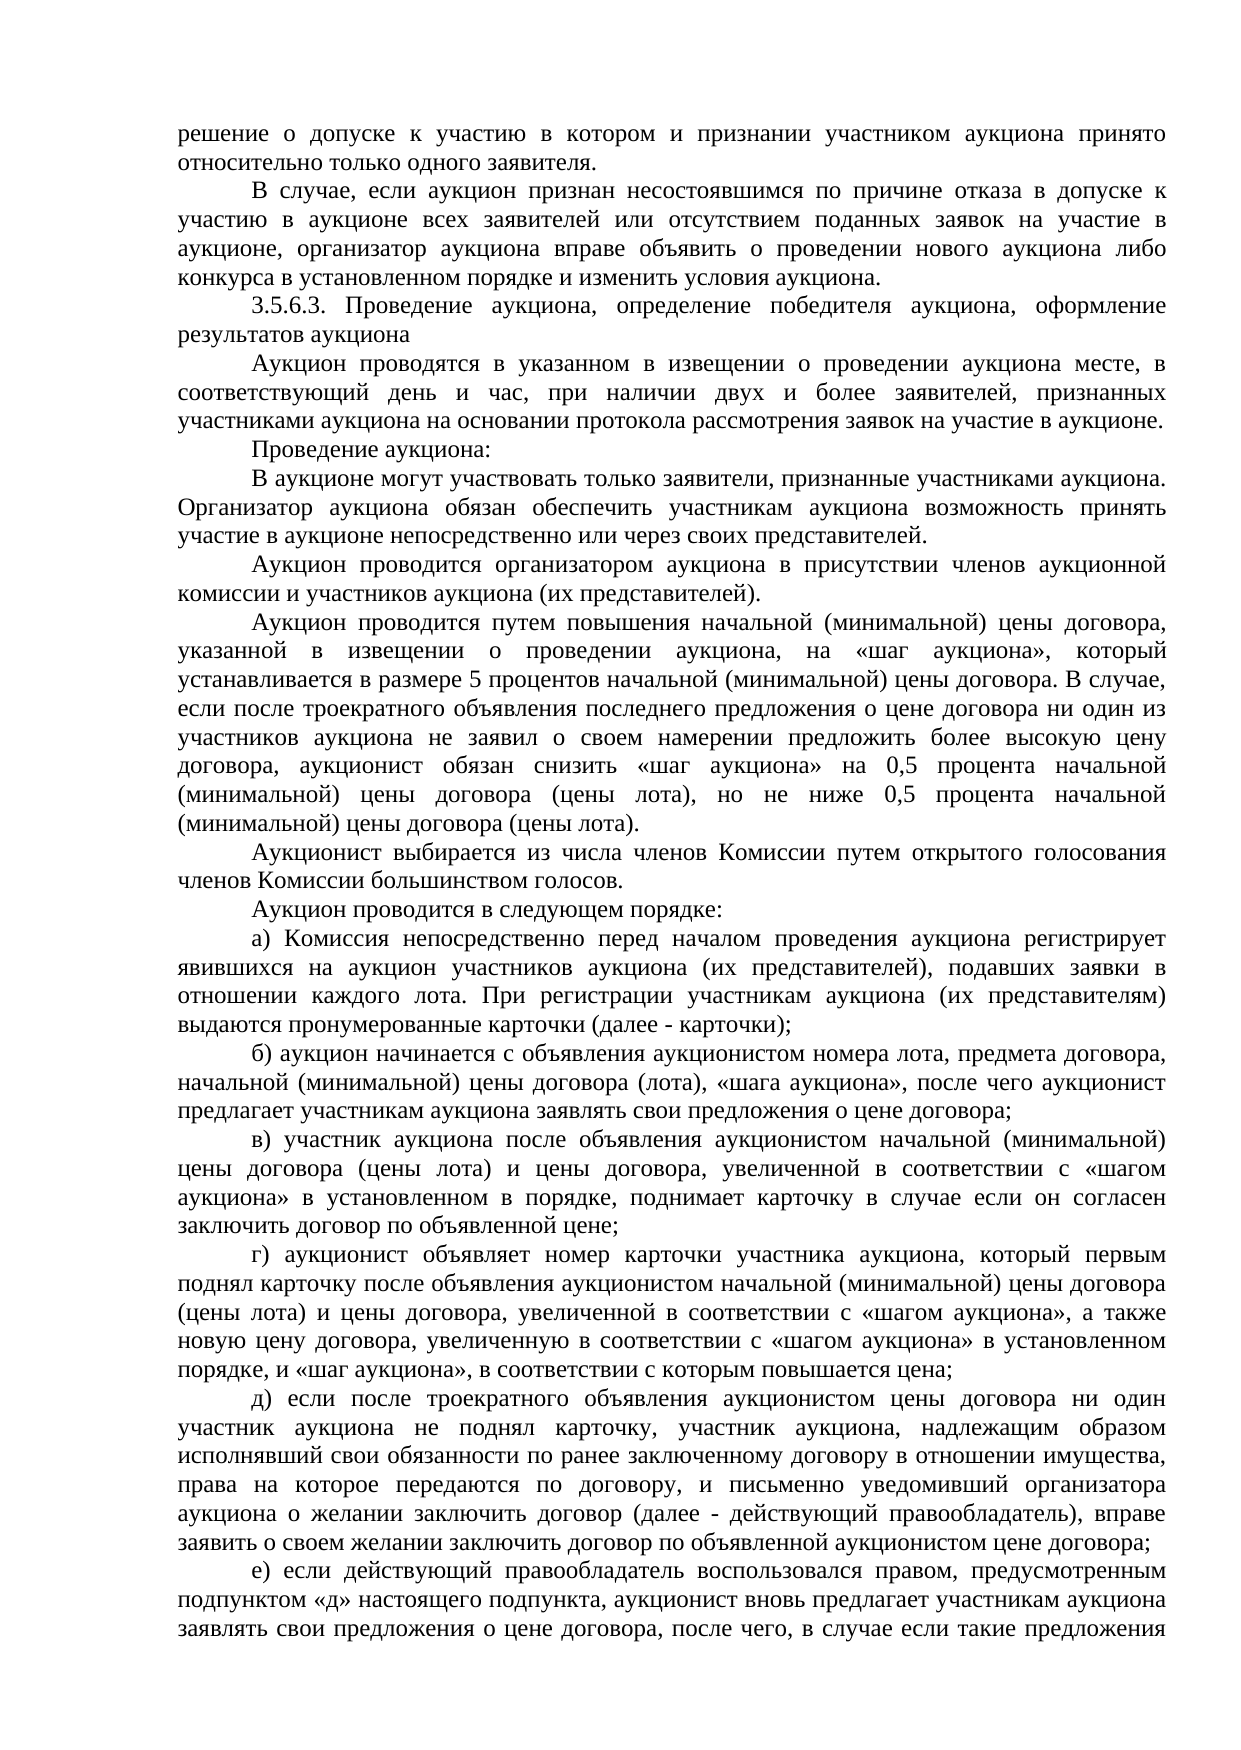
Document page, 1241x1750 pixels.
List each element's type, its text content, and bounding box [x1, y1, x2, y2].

text Аукцион проводится путем повышения начальной (минимальной) цены договора, указанной в извещении о проведении аукциона, на «шаг аукциона», который устанавливается в размере 5 процентов начальной (минимальной) цены договора. В случае, если после троекратного объявления последнего предложения о цене договора ни один из участников аукциона не заявил о своем намерении предложить более высокую цену договора, аукционист обязан снизить «шаг аукциона» на 0,5 процента начальной (минимальной) цены договора (цены лота), но не ниже 0,5 процента начальной (минимальной) цены договора (цены лота). [177, 607, 1167, 837]
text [177, 1556, 1167, 1642]
text а) Комиссия непосредственно перед началом проведения аукциона регистрирует явившихся на аукцион участников аукциона (их представителей), подавших заявки в отношении каждого лота. При регистрации участникам аукциона (их представителям) выдаются пронумерованные карточки (далее - карточки); [177, 923, 1167, 1038]
text Аукцион проводится организатором аукциона в присутствии членов аукционной комиссии и участников аукциона (их представителей). [177, 549, 1167, 607]
text б) аукцион начинается с объявления аукционистом номера лота, предмета договора, начальной (минимальной) цены договора (лота), «шага аукциона», после чего аукционист предлагает участникам аукциона заявлять свои предложения о цене договора; [177, 1038, 1167, 1124]
text г) аукционист объявляет номер карточки участника аукциона, который первым поднял карточку после объявления аукционистом начальной (минимальной) цены договора (цены лота) и цены договора, увеличенной в соответствии с «шагом аукциона», а также новую цену договора, увеличенную в соответствии с «шагом аукциона» в установленном порядке, и «шаг аукциона», в соответствии с которым повышается цена; [177, 1239, 1167, 1383]
text В аукционе могут участвовать только заявители, признанные участниками аукциона. Организатор аукциона обязан обеспечить участникам аукциона возможность принять участие в аукционе непосредственно или через своих представителей. [177, 463, 1167, 549]
text В случае, если аукцион признан несостоявшимся по причине отказа в допуске к участию в аукционе всех заявителей или отсутствием поданных заявок на участие в аукционе, организатор аукциона вправе объявить о проведении нового аукциона либо конкурса в установленном порядке и изменить условия аукциона. [177, 176, 1167, 291]
text Аукцион проводится в следующем порядке: [177, 894, 1167, 923]
text 3.5.6.3. Проведение аукциона, определение победителя аукциона, оформление результатов аукциона [177, 291, 1167, 348]
text Аукцион проводятся в указанном в извещении о проведении аукциона месте, в соответствующий день и час, при наличии двух и более заявителей, признанных участниками аукциона на основании протокола рассмотрения заявок на участие в аукционе. [177, 348, 1167, 434]
text д) если после троекратного объявления аукционистом цены договора ни один участник аукциона не поднял карточку, участник аукциона, надлежащим образом исполнявший свои обязанности по ранее заключенному договору в отношении имущества, права на которое передаются по договору, и письменно уведомивший организатора аукциона о желании заключить договор (далее - действующий правообладатель), вправе заявить о своем желании заключить договор по объявленной аукционистом цене договора; [177, 1383, 1167, 1556]
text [177, 118, 1167, 176]
text в) участник аукциона после объявления аукционистом начальной (минимальной) цены договора (цены лота) и цены договора, увеличенной в соответствии с «шагом аукциона» в установленном в порядке, поднимает карточку в случае если он согласен заключить договор по объявленной цене; [177, 1124, 1167, 1239]
text Проведение аукциона: [177, 434, 1167, 463]
text Аукционист выбирается из числа членов Комиссии путем открытого голосования членов Комиссии большинством голосов. [177, 837, 1167, 894]
